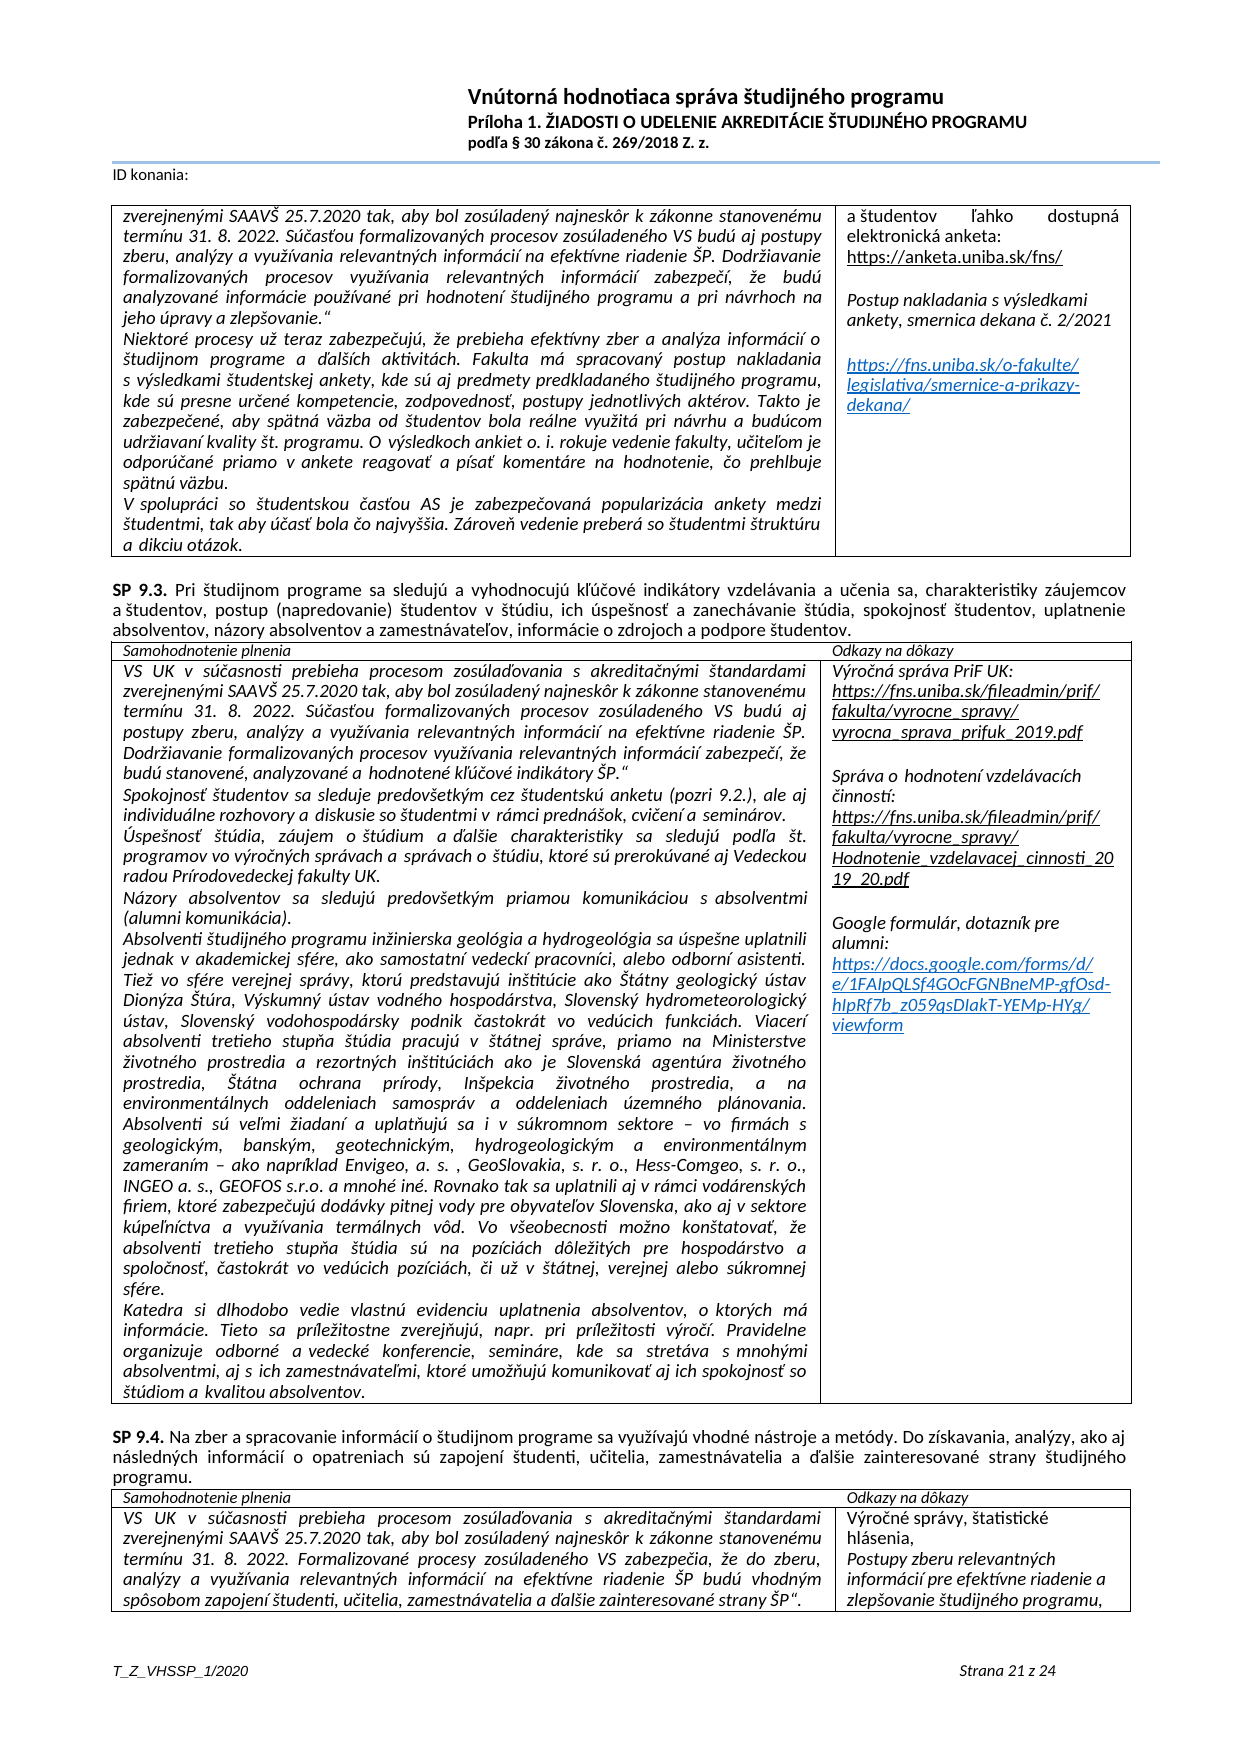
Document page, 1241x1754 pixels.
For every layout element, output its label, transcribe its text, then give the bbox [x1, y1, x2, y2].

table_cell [112, 1508, 835, 1611]
table_cell Výročná správa PriF UK: https://fns.uniba.sk/fileadmin/prif/fakulta/vyrocne_spravy/vyrocna_sprava_prifuk_2019.pdf Správa o hodnotení vzdelávacích činností: https://fns.uniba.sk/fileadmin/prif/fakulta/vyrocne_spravy/Hodnotenie_vzdelavacej_cinnosti_2019_20.pdf Google formulár, dotazník pre alumni: https://docs.google.com/forms/d/e/1FAIpQLSf4GOcFGNBneMP-gfOsd-hIpRf7b_z059qsDIakT-YEMp-HYg/viewform [821, 661, 1131, 1403]
text SP 9.3. Pri študijnom programe sa sledujú a vyhodnocujú kľúčové indikátory vzdelávania a učenia sa, charakteristiky záujemcov a študentov, postup (napredovanie) študentov v štúdiu, ich úspešnosť a zanechávanie štúdia, spokojnosť študentov, uplatnenie absolventov, názory absolventov a zamestnávateľov, informácie o zdrojoch a podpore študentov. [112, 579, 1128, 641]
table_header Samohodnotenie plnenia [112, 1490, 835, 1507]
text SP 9.4. Na zber a spracovanie informácií o študijnom programe sa využívajú vhodné nástroje a metódy. Do získavania, analýzy, ako aj následných informácií o opatreniach sú zapojení študenti, učitelia, zamestnávatelia a ďalšie zainteresované strany študijného programu. [112, 1427, 1128, 1488]
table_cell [836, 206, 1130, 556]
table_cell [836, 1508, 1130, 1611]
table_cell VS UK v súčasnosti prebieha procesom zosúlaďovania s akreditačnými štandardami zverejnenými SAAVŠ 25.7.2020 tak, aby bol zosúladený najneskôr k zákonne stanovenému termínu 31. 8. 2022. Súčasťou formalizovaných procesov zosúladeného VS budú aj postupy zberu, analýzy a využívania relevantných informácií na efektívne riadenie ŠP. Dodržiavanie formalizovaných procesov využívania relevantných informácií zabezpečí, že budú stanovené, analyzované a hodnotené kľúčové indikátory ŠP.“ Spokojnosť študentov sa sleduje predovšetkým cez študentskú anketu (pozri 9.2.), ale aj individuálne rozhovory a diskusie so študentmi v rámci prednášok, cvičení a seminárov. Úspešnosť štúdia, záujem o štúdium a ďalšie charakteristiky sa sledujú podľa št. programov vo výročných správach a správach o štúdiu, ktoré sú prerokúvané aj Vedeckou radou Prírodovedeckej fakulty UK. Názory absolventov sa sledujú predovšetkým priamou komunikáciou s absolventmi (alumni komunikácia). Absolventi študijného programu inžinierska geológia a hydrogeológia sa úspešne uplatnili jednak v akademickej sfére, ako samostatní vedeckí pracovníci, alebo odborní asistenti. Tiež vo sfére verejnej správy, ktorú predstavujú inštitúcie ako Štátny geologický ústav Dionýza Štúra, Výskumný ústav vodného hospodárstva, Slovenský hydrometeorologický ústav, Slovenský vodohospodársky podnik častokrát vo vedúcich funkciách. Viacerí absolventi tretieho stupňa štúdia pracujú v štátnej správe, priamo na Ministerstve životného prostredia a rezortných inštitúciách ako je Slovenská agentúra životného prostredia, Štátna ochrana prírody, Inšpekcia životného prostredia, a na environmentálnych oddeleniach samospráv a oddeleniach územného plánovania. Absolventi sú veľmi žiadaní a uplatňujú sa i v súkromnom sektore – vo firmách s geologickým, banským, geotechnickým, hydrogeologickým a environmentálnym zameraním – ako napríklad Envigeo, a. s. , GeoSlovakia, s. r. o., Hess-Comgeo, s. r. o., INGEO a. s., GEOFOS s.r.o. a mnohé iné. Rovnako tak sa uplatnili aj v rámci vodárenských firiem, ktoré zabezpečujú dodávky pitnej vody pre obyvateľov Slovenska, ako aj v sektore kúpeľníctva a využívania termálnych vôd. Vo všeobecnosti možno konštatovať, že absolventi tretieho stupňa štúdia sú na pozíciách dôležitých pre hospodárstvo a spoločnosť, častokrát vo vedúcich pozíciách, či už v štátnej, verejnej alebo súkromnej sfére. Katedra si dlhodobo vedie vlastnú evidenciu uplatnenia absolventov, o ktorých má informácie. Tieto sa príležitostne zverejňujú, napr. pri príležitosti výročí. Pravidelne organizuje odborné a vedecké konferencie, semináre, kde sa stretáva s mnohými absolventmi, aj s ich zamestnávateľmi, ktoré umožňujú komunikovať aj ich spokojnosť so štúdiom a kvalitou absolventov. [112, 661, 820, 1403]
table_header Odkazy na dôkazy [821, 643, 1131, 660]
table_header Odkazy na dôkazy [835, 1490, 1130, 1507]
table_header Samohodnotenie plnenia [112, 643, 821, 660]
